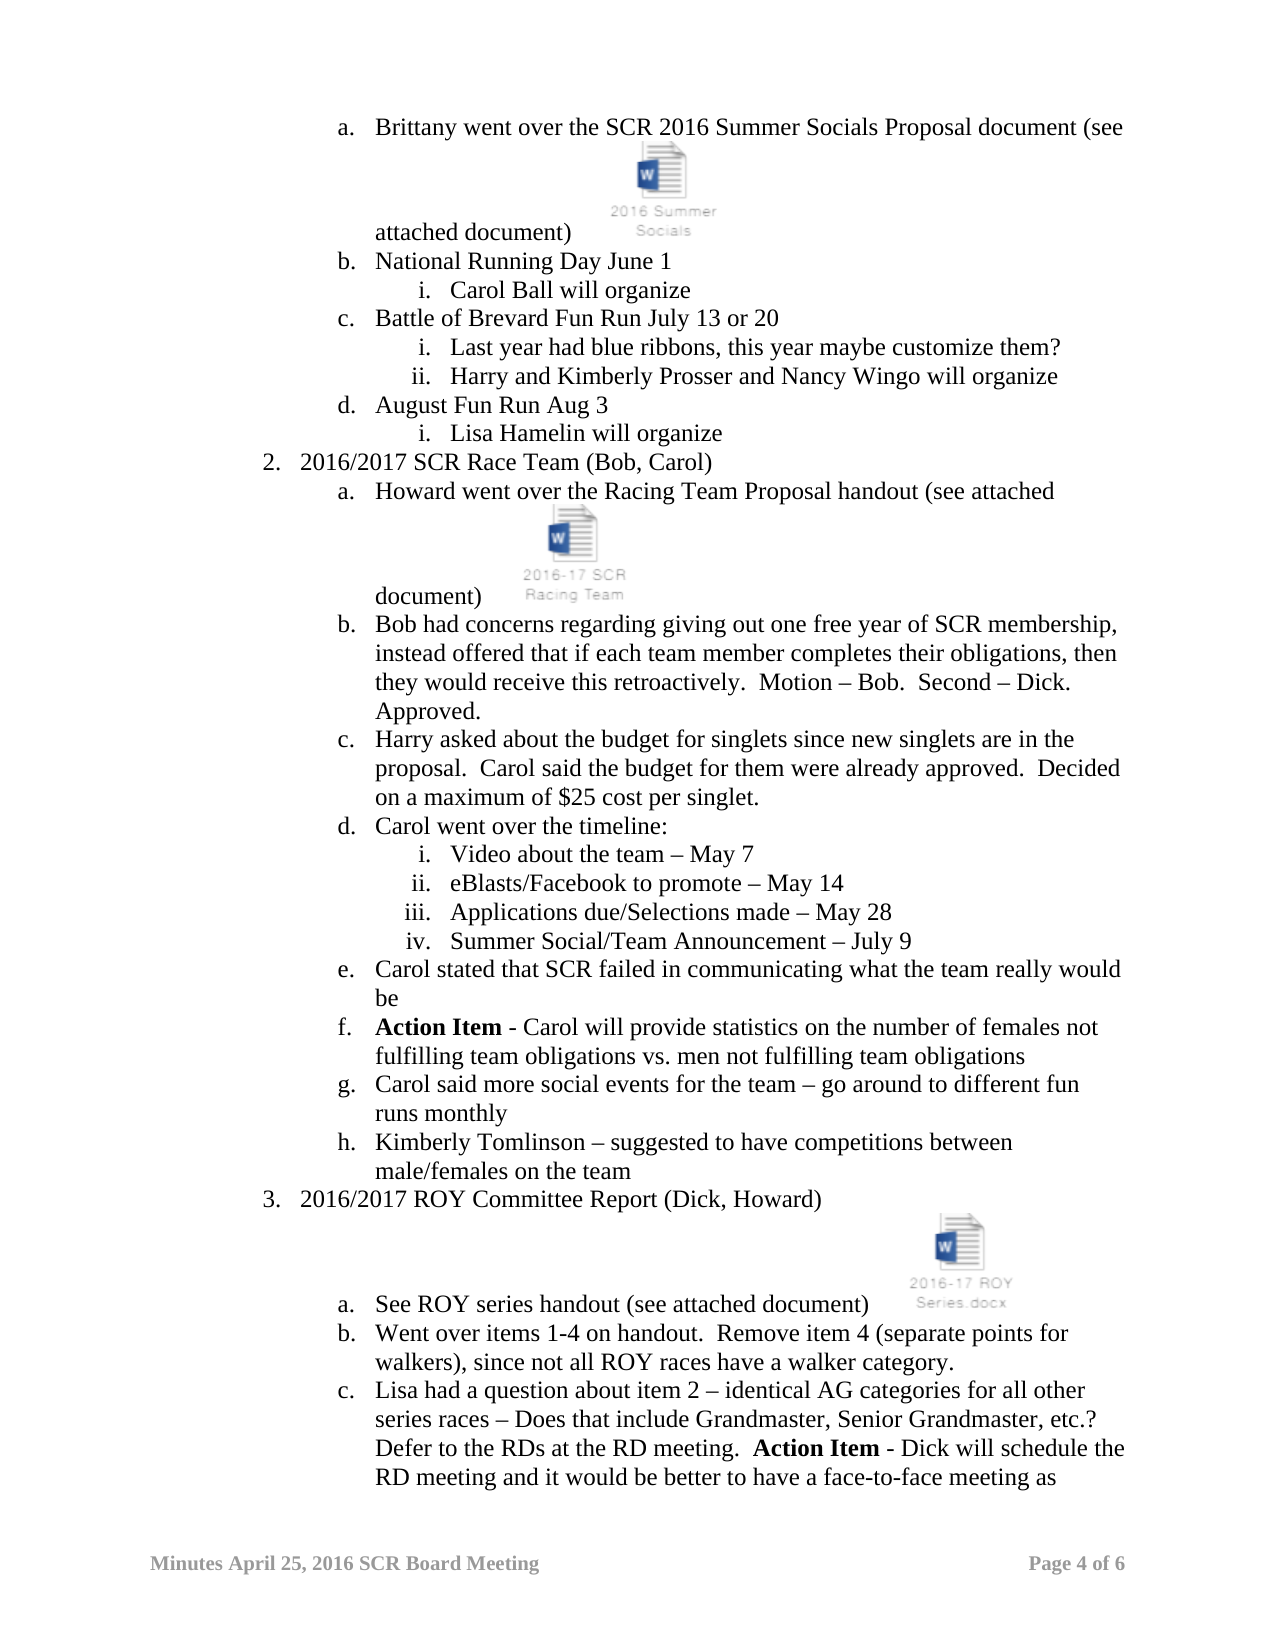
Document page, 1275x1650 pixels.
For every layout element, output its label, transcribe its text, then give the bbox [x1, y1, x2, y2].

list Brittany went over the SCR 2016 Summer Socials Proposal document (see attached document) [337, 112, 1125, 246]
list Carol Ball will organize [431, 275, 1125, 303]
list See ROY series handout (see attached document) [337, 1213, 1125, 1318]
list National Running Day June 1 [337, 246, 1125, 275]
list Harry asked about the budget for singlets since new singlets are in the proposal. Carol said the budget for them were already approved. Decided on a maximum of $25 cost per singlet. [337, 724, 1125, 811]
list Harry and Kimberly Prosser and Nancy Wingo will organize [431, 361, 1125, 390]
list Bob had concerns regarding giving out one free year of SCR membership, instead offered that if each team member completes their obligations, then they would receive this retroactively. Motion – Bob. Second – Dick. Approved. [337, 609, 1125, 724]
list 2016/2017 ROY Committee Report (Dick, Howard) [262, 1184, 1125, 1213]
list Howard went over the Racing Team Proposal handout (see attached document) [337, 476, 1125, 609]
list Kimberly Tomlinson – suggested to have competitions between male/females on the team [337, 1127, 1125, 1184]
list Video about the team – May 7 [431, 839, 1125, 868]
list Battle of Brevard Fun Run July 13 or 20 [337, 303, 1125, 332]
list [337, 1376, 1125, 1491]
list Carol stated that SCR failed in communicating what the team really would be [337, 954, 1125, 1012]
list Action Item - Carol will provide statistics on the number of females not fulfilling team obligations vs. men not fulfilling team obligations [337, 1012, 1125, 1069]
list Last year had blue ribbons, this year maybe customize them? [431, 332, 1125, 361]
list Carol said more social events for the team – go around to different fun runs monthly [337, 1069, 1125, 1127]
list Lisa Hamelin will organize [431, 418, 1125, 447]
list August Fun Run Aug 3 [337, 390, 1125, 418]
list Carol went over the timeline: [337, 811, 1125, 839]
list 2016/2017 SCR Race Team (Bob, Carol) [262, 447, 1125, 476]
list Went over items 1-4 on handout. Remove item 4 (separate points for walkers), since not all ROY races have a walker category. [337, 1318, 1125, 1376]
list Applications due/Selections made – May 28 [431, 897, 1125, 926]
list Summer Social/Team Announcement – July 9 [431, 926, 1125, 954]
list eBlasts/Facebook to promote – May 14 [431, 868, 1125, 897]
